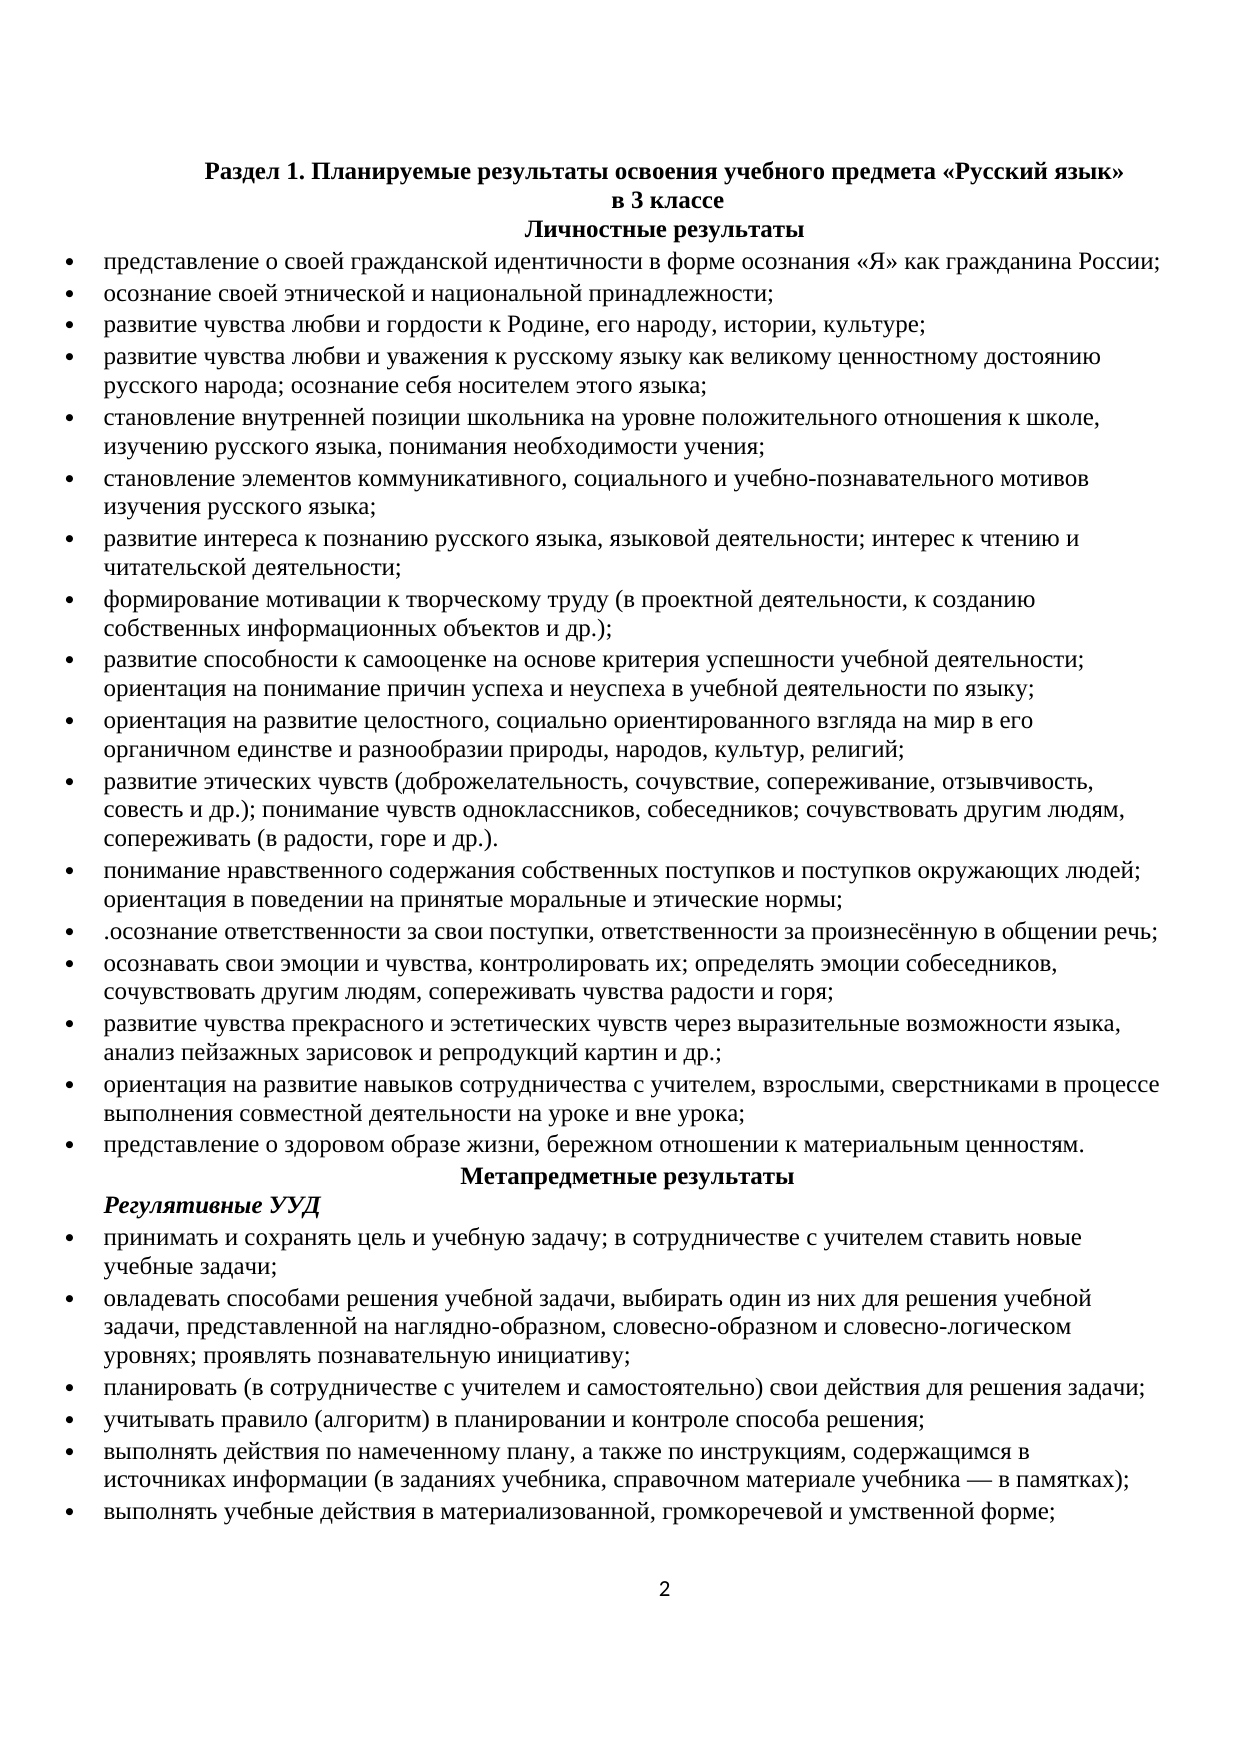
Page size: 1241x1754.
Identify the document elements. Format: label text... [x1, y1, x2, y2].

list выполнять действия по намеченному плану, а также по инструкциям, содержащимся в источниках информации (в заданиях учебника, справочном материале учебника — в памятках); [66, 1436, 1152, 1493]
list выполнять учебные действия в материализованной, громкоречевой и умственной форме; [66, 1496, 1152, 1525]
list становление элементов коммуникативного, социального и учебно-познавательного мотивов изучения русского языка; [66, 463, 1167, 520]
list учитывать правило (алгоритм) в планировании и контроле способа решения; [66, 1404, 1152, 1433]
list ориентация на развитие целостного, социально ориентированного взгляда на мир в его органичном единстве и разнообразии природы, народов, культур, религий; [66, 705, 1167, 763]
list представление о своей гражданской идентичности в форме осознания «Я» как гражданина России; [66, 246, 1167, 274]
list .осознание ответственности за свои поступки, ответственности за произнесённую в общении речь; [66, 916, 1167, 944]
list формирование мотивации к творческому труду (в проектной деятельности, к созданию собственных информационных объектов и др.); [66, 584, 1167, 641]
list ориентация на развитие навыков сотрудничества с учителем, взрослыми, сверстниками в процессе выполнения совместной деятельности на уроке и вне урока; [66, 1069, 1167, 1126]
list осознавать свои эмоции и чувства, контролировать их; определять эмоции собеседников, сочувствовать другим людям, сопереживать чувства радости и горя; [66, 948, 1167, 1005]
list представление о здоровом образе жизни, бережном отношении к материальным ценностям. [66, 1129, 1167, 1158]
text Регулятивные УУД [103, 1190, 1152, 1219]
list овладевать способами решения учебной задачи, выбирать один из них для решения учебной задачи, представленной на наглядно-образном, словесно-образном и словесно-логическом уровнях; проявлять познавательную инициативу; [66, 1283, 1152, 1369]
list осознание своей этнической и национальной принадлежности; [66, 278, 1167, 306]
list развитие интереса к познанию русского языка, языковой деятельности; интерес к чтению и читательской деятельности; [66, 523, 1167, 581]
list понимание нравственного содержания собственных поступков и поступков окружающих людей; ориентация в поведении на принятые моральные и этические нормы; [66, 855, 1167, 913]
list планировать (в сотрудничестве с учителем и самостоятельно) свои действия для решения задачи; [66, 1372, 1152, 1401]
list развитие чувства прекрасного и эстетических чувств через выразительные возможности языка, анализ пейзажных зарисовок и репродукций картин и др.; [66, 1008, 1167, 1066]
list развитие этических чувств (доброжелательность, сочувствие, сопереживание, отзывчивость, совесть и др.); понимание чувств одноклассников, собеседников; сочувствовать другим людям, сопереживать (в радости, горе и др.). [66, 766, 1167, 852]
text Раздел 1. Планируемые результаты освоения учебного предмета «Русский язык» [177, 156, 1152, 185]
list развитие чувства любви и уважения к русскому языку как великому ценностному достоянию русского народа; осознание себя носителем этого языка; [66, 341, 1167, 399]
list становление внутренней позиции школьника на уровне положительного отношения к школе, изучению русского языка, понимания необходимости учения; [66, 402, 1167, 459]
list развитие чувства любви и гордости к Родине, его народу, истории, культуре; [66, 309, 1167, 338]
list развитие способности к самооценке на основе критерия успешности учебной деятельности; ориентация на понимание причин успеха и неуспеха в учебной деятельности по языку; [66, 644, 1167, 702]
text Личностные результаты [177, 214, 1152, 243]
list принимать и сохранять цель и учебную задачу; в сотрудничестве с учителем ставить новые учебные задачи; [66, 1222, 1152, 1279]
text в 3 классе [177, 185, 1152, 214]
text Метапредметные результаты [103, 1161, 1152, 1190]
